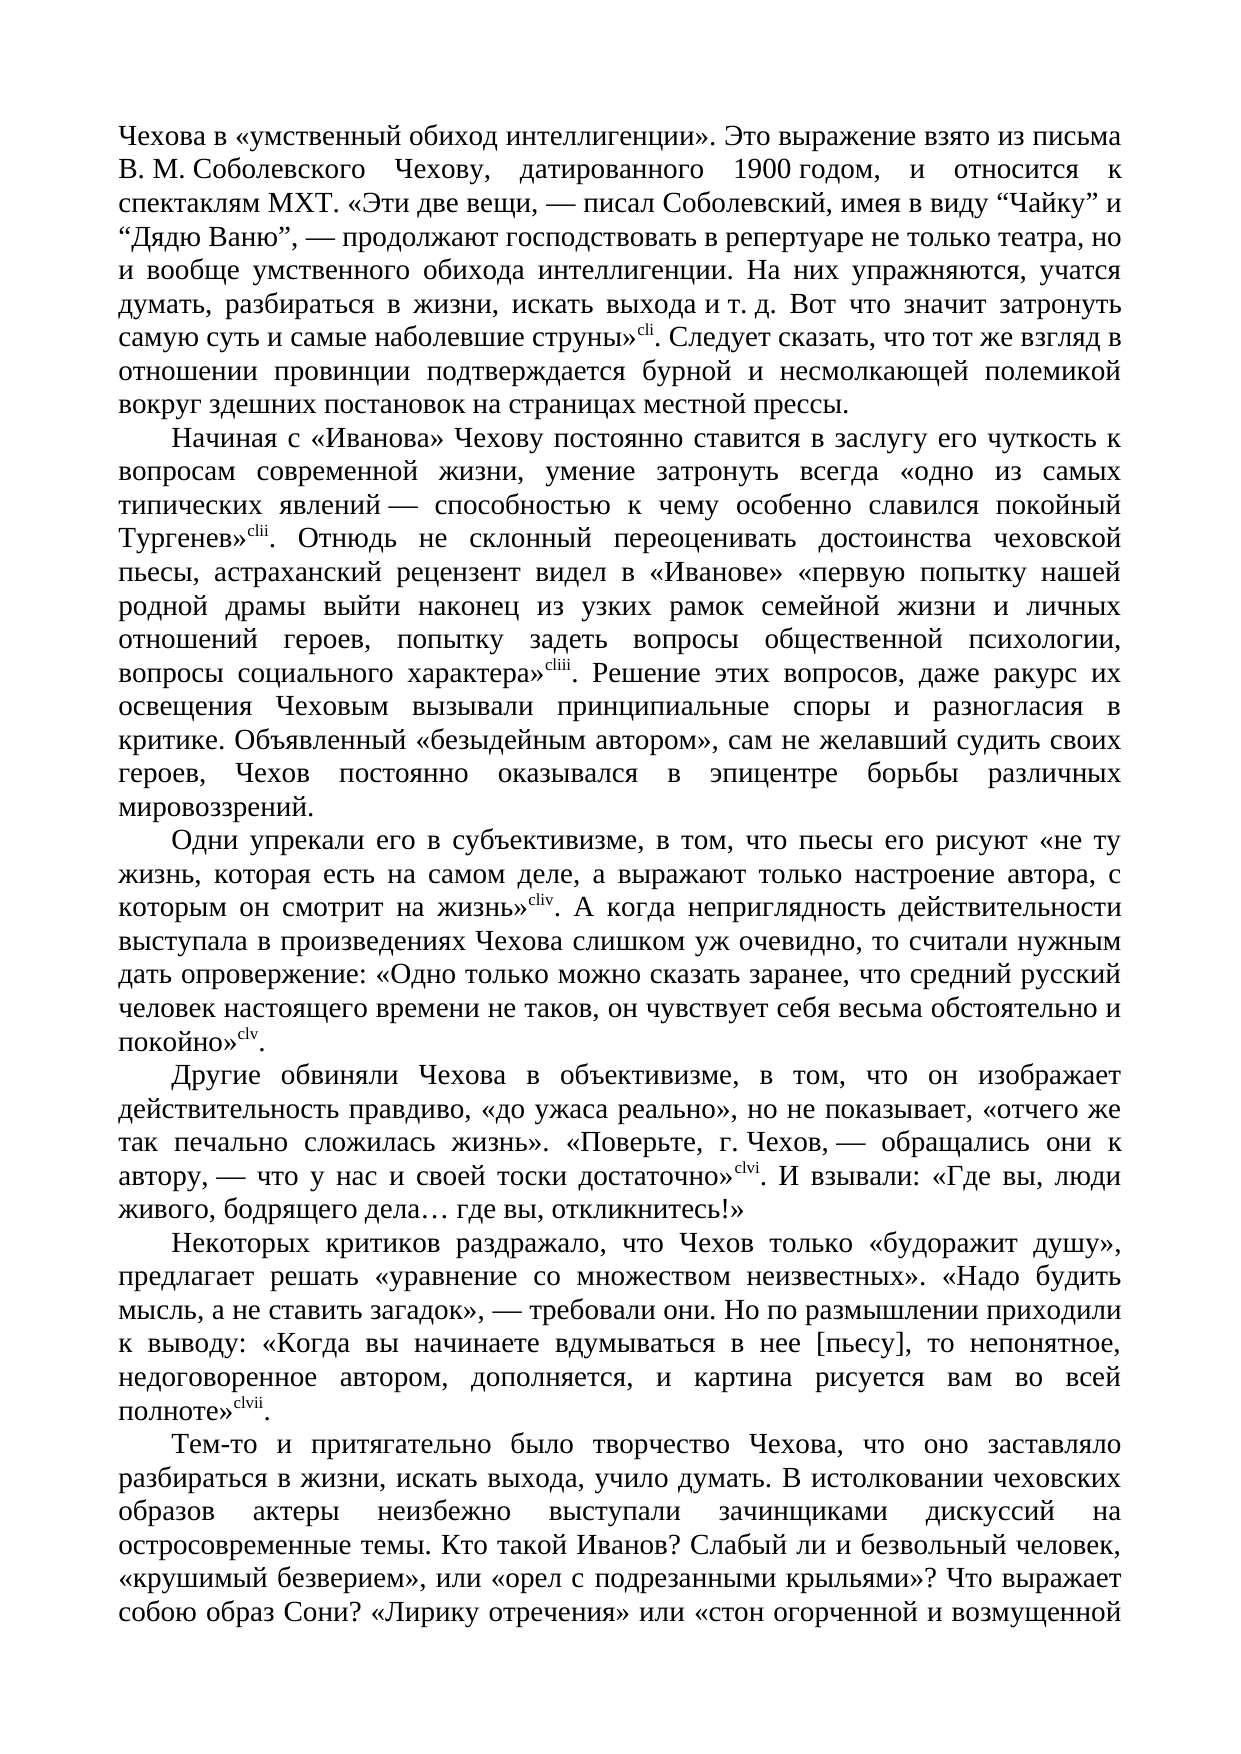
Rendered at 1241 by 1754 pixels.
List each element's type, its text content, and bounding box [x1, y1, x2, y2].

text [118, 118, 1122, 420]
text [118, 1426, 1122, 1627]
text Начиная с «Иванова» Чехову постоянно ставится в заслугу его чуткость к вопросам современной жизни, умение затронуть всегда «одно из самых типических явлений — способностью к чему особенно славился покойный Тургенев». Отнюдь не склонный переоценивать достоинства чеховской пьесы, астраханский рецензент видел в «Иванове» «первую попытку нашей родной драмы выйти наконец из узких рамок семейной жизни и личных отношений героев, попытку задеть вопросы общественной психологии, вопросы социального характера». Решение этих вопросов, даже ракурс их освещения Чеховым вызывали принципиальные споры и разногласия в критике. Объявленный «безыдейным автором», сам не желавший судить своих героев, Чехов постоянно оказывался в эпицентре борьбы различных мировоззрений. [118, 420, 1122, 822]
text Некоторых критиков раздражало, что Чехов только «будоражит душу», предлагает решать «уравнение со множеством неизвестных». «Надо будить мысль, а не ставить загадок», — требовали они. Но по размышлении приходили к выводу: «Когда вы начинаете вдумываться в нее [пьесу], то непонятное, недоговоренное автором, дополняется, и картина рисуется вам во всей полноте». [118, 1225, 1122, 1426]
text Одни упрекали его в субъективизме, в том, что пьесы его рисуют «не ту жизнь, которая есть на самом деле, а выражают только настроение автора, с которым он смотрит на жизнь». А когда неприглядность действительности выступала в произведениях Чехова слишком уж очевидно, то считали нужным дать опровержение: «Одно только можно сказать заранее, что средний русский человек настоящего времени не таков, он чувствует себя весьма обстоятельно и покойно». [118, 822, 1122, 1057]
text Другие обвиняли Чехова в объективизме, в том, что он изображает действительность правдиво, «до ужаса реально», но не показывает, «отчего же так печально сложилась жизнь». «Поверьте, г. Чехов, — обращались они к автору, — что у нас и своей тоски достаточно». И взывали: «Где вы, люди живого, бодрящего дела… где вы, откликнитесь!» [118, 1057, 1122, 1225]
